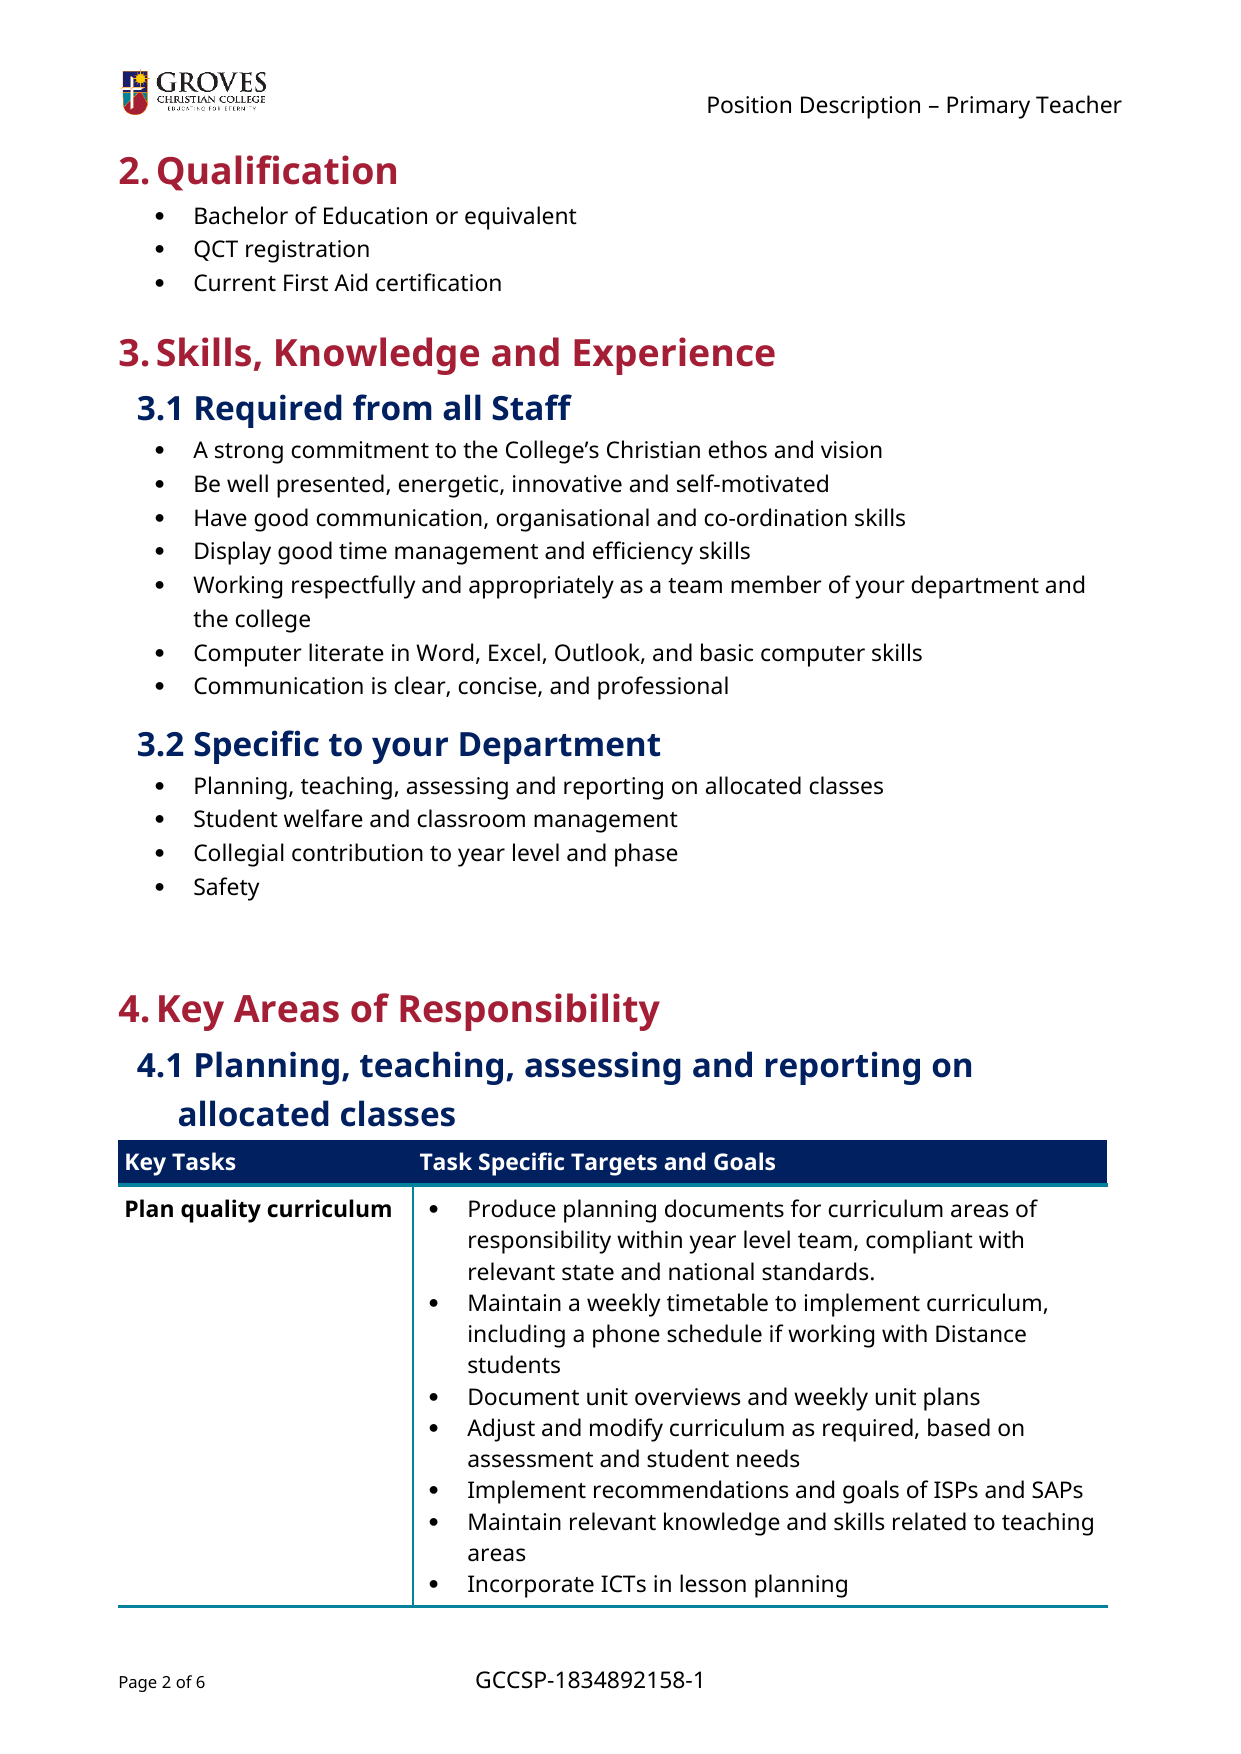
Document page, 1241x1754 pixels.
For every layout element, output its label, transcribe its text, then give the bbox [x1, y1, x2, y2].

subtitle Required from all Staff [137, 385, 1122, 431]
list QCT registration [156, 233, 1122, 264]
list Have good communication, organisational and co-ordination skills [156, 502, 1122, 533]
list A strong commitment to the College’s Christian ethos and vision [156, 434, 1122, 465]
subtitle Skills, Knowledge and Experience [118, 326, 1122, 377]
table_header Task Specific Targets and Goals [413, 1140, 1107, 1183]
table_header Key Tasks [118, 1140, 413, 1183]
list Student welfare and classroom management [156, 803, 1122, 835]
subtitle Qualification [118, 144, 1122, 196]
picture [118, 67, 269, 118]
list Collegial contribution to year level and phase [156, 837, 1122, 868]
list Be well presented, energetic, innovative and self-motivated [156, 468, 1122, 499]
subtitle Planning, teaching, assessing and reporting on allocated classes [137, 1042, 1122, 1136]
table_cell Plan quality curriculum [118, 1187, 412, 1605]
list Communication is clear, concise, and professional [156, 670, 1122, 702]
list Current First Aid certification [156, 267, 1122, 298]
table_cell Produce planning documents for curriculum areas of responsibility within year level team, compliant with relevant state and national standards. Maintain a weekly timetable to implement curriculum, including a phone schedule if working with Distance students Document unit overviews and weekly unit plans Adjust and modify curriculum as required, based on assessment and student needs Implement recommendations and goals of ISPs and SAPs Maintain relevant knowledge and skills related to teaching areas Incorporate ICTs in lesson planning [414, 1187, 1107, 1605]
subtitle Specific to your Department [137, 721, 1122, 766]
list Computer literate in Word, Excel, Outlook, and basic computer skills [156, 637, 1122, 668]
list Safety [156, 871, 1122, 902]
subtitle Key Areas of Responsibility [118, 982, 1122, 1033]
list Display good time management and efficiency skills [156, 535, 1122, 567]
list Working respectfully and appropriately as a team member of your department and the college [156, 569, 1122, 634]
list Planning, teaching, assessing and reporting on allocated classes [156, 770, 1122, 801]
list Bachelor of Education or equivalent [156, 199, 1122, 231]
